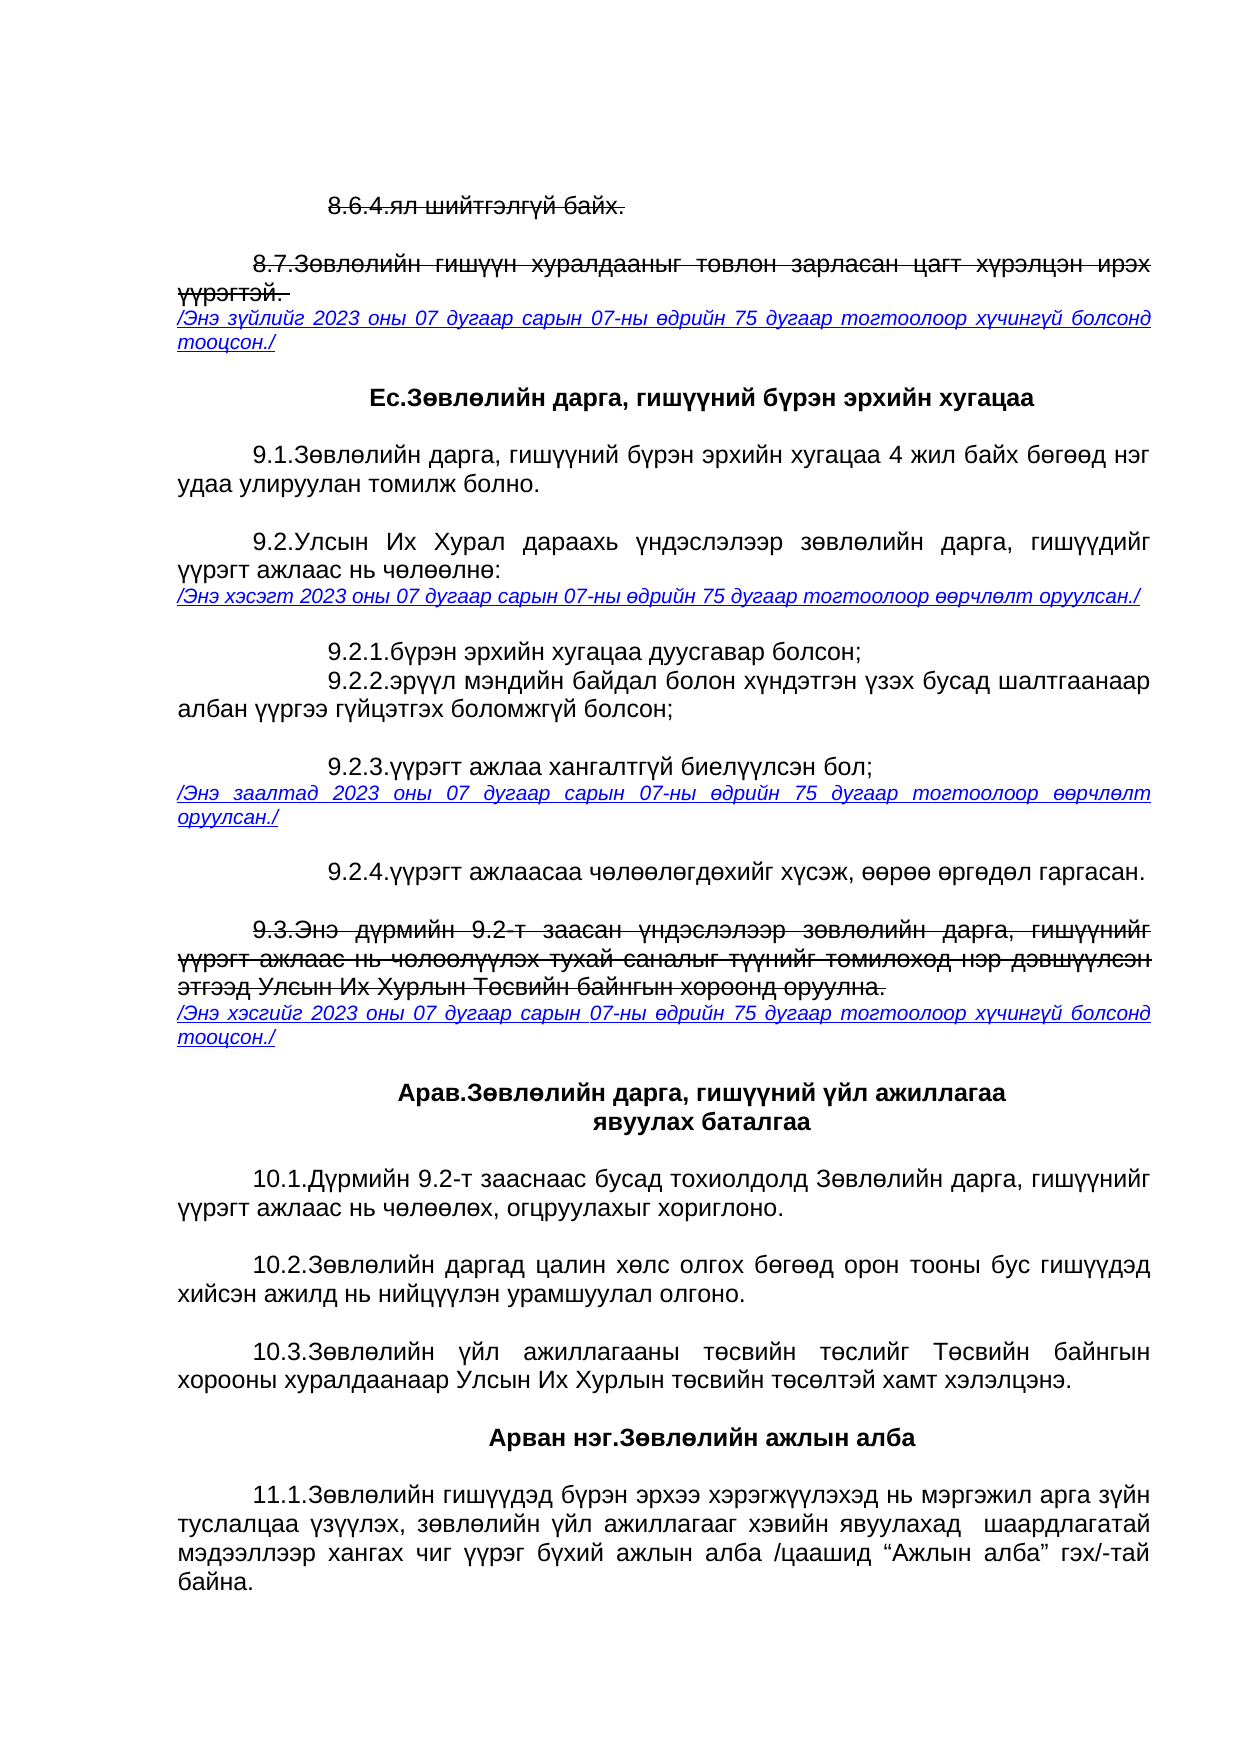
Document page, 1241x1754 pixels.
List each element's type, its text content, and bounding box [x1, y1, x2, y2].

text 9.2.1.бүрэн эрхийн хугацаа дуусгавар болсон; [252, 637, 1151, 666]
text Арван нэг.Зөвлөлийн ажлын алба [177, 1423, 1151, 1451]
text 8.6.4.ял шийтгэлгүй байх. [327, 191, 1151, 220]
text 8.7.Зөвлөлийн гишүүн хуралдааныг товлон зарласан цагт хүрэлцэн ирэх үүрэгтэй. [177, 249, 1151, 306]
text Арав.Зөвлөлийн дарга, гишүүний үйл ажиллагаа [177, 1078, 1151, 1106]
text 9.1.Зөвлөлийн дарга, гишүүний бүрэн эрхийн хугацаа 4 жил байх бөгөөд нэг удаа улируулан томилж болно. [177, 440, 1151, 498]
text /Энэ зүйлийг 2023 оны 07 дугаар сарын 07-ны өдрийн 75 дугаар тогтоолоор хүчингүй болсонд тооцсон./ [177, 328, 1151, 354]
text явуулах баталгаа [177, 1106, 1151, 1135]
text Ес.Зөвлөлийн дарга, гишүүний бүрэн эрхийн хугацаа [177, 383, 1151, 412]
text 11.1.Зөвлөлийн гишүүдэд бүрэн эрхээ хэрэгжүүлэхэд нь мэргэжил арга зүйн туслалцаа үзүүлэх, зөвлөлийн үйл ажиллагааг хэвийн явуулахад шаардлагатай мэдээллээр хангах чиг үүрэг бүхий ажлын алба /цаашид “Ажлын алба” гэх/-тай байна. [177, 1480, 1151, 1595]
text /Энэ хэсгийг 2023 оны 07 дугаар сарын 07-ны өдрийн 75 дугаар тогтоолоор хүчингүй болсонд тооцсон./ [177, 1023, 1151, 1049]
text 9.3.Энэ дүрмийн 9.2-т заасан үндэслэлээр зөвлөлийн дарга, гишүүнийг үүрэгт ажлаас нь чөлөөлүүлэх тухай саналыг түүнийг томилоход нэр дэвшүүлсэн этгээд Улсын Их Хурлын Төсвийн байнгын хороонд оруулна. [177, 915, 1151, 959]
text 9.2.2.эрүүл мэндийн байдал болон хүндэтгэн үзэх бусад шалтгаанаар албан үүргээ гүйцэтгэх боломжгүй болсон; [177, 666, 1151, 723]
text 9.2.Улсын Их Хурал дараахь үндэслэлээр зөвлөлийн дарга, гишүүдийг үүрэгт ажлаас нь чөлөөлнө: [177, 527, 1151, 584]
text 9.2.4.үүрэгт ажлаасаа чөлөөлөгдөхийг хүсэж, өөрөө өргөдөл гаргасан. [177, 857, 1151, 886]
text /Энэ заалтад 2023 оны 07 дугаар сарын 07-ны өдрийн 75 дугаар тогтоолоор өөрчлөлт оруулсан./ [177, 803, 1151, 828]
text 10.3.Зөвлөлийн үйл ажиллагааны төсвийн төслийг Төсвийн байнгын хорооны хуралдаанаар Улсын Их Хурлын төсвийн төсөлтэй хамт хэлэлцэнэ. [177, 1336, 1151, 1394]
text /Энэ зүйлийг 2023 оны 07 дугаар сарын 07-ны өдрийн 75 дугаар тогтоолоор хүчингүй болсонд тооцсон./ [177, 306, 1151, 327]
text /Энэ хэсгийг 2023 оны 07 дугаар сарын 07-ны өдрийн 75 дугаар тогтоолоор хүчингүй болсонд тооцсон./ [177, 1001, 1151, 1022]
text 9.2.3.үүрэгт ажлаа хангалтгүй биелүүлсэн бол; [177, 752, 1151, 781]
text /Энэ заалтад 2023 оны 07 дугаар сарын 07-ны өдрийн 75 дугаар тогтоолоор өөрчлөлт оруулсан./ [177, 781, 1151, 802]
text 10.2.Зөвлөлийн даргад цалин хөлс олгох бөгөөд орон тооны бус гишүүдэд хийсэн ажилд нь нийцүүлэн урамшуулал олгоно. [177, 1250, 1151, 1308]
text 9.3.Энэ дүрмийн 9.2-т заасан үндэслэлээр зөвлөлийн дарга, гишүүнийг үүрэгт ажлаас нь чөлөөлүүлэх тухай саналыг түүнийг томилоход нэр дэвшүүлсэн этгээд Улсын Их Хурлын Төсвийн байнгын хороонд оруулна. [177, 960, 1151, 1001]
text 10.1.Дүрмийн 9.2-т зааснаас бусад тохиолдолд Зөвлөлийн дарга, гишүүнийг үүрэгт ажлаас нь чөлөөлөх, огцруулахыг хориглоно. [177, 1164, 1151, 1221]
text /Энэ хэсэгт 2023 оны 07 дугаар сарын 07-ны өдрийн 75 дугаар тогтоолоор өөрчлөлт оруулсан./ [177, 584, 1151, 608]
